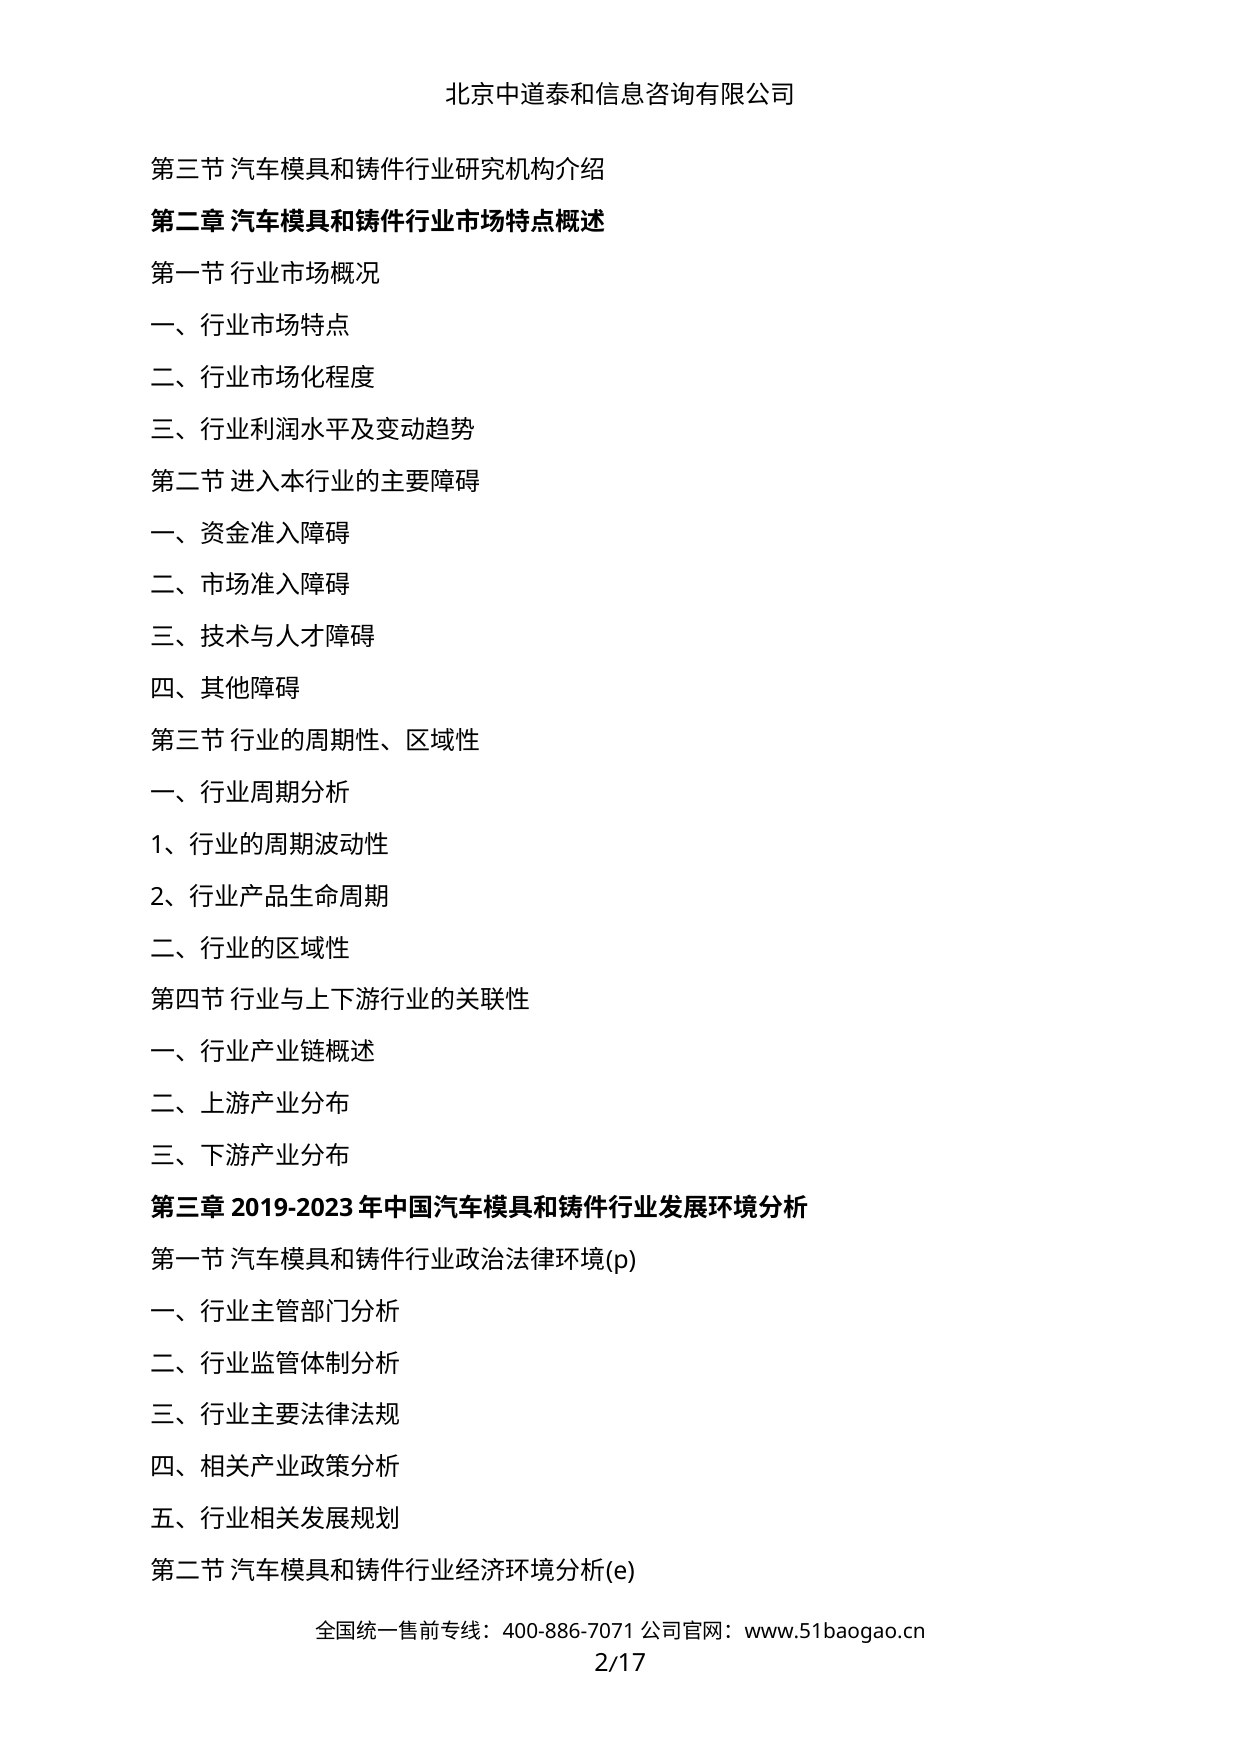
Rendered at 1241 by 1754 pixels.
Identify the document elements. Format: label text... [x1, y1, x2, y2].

text 第三章 2019-2023年中国汽车模具和铸件行业发展环境分析 [150, 1187, 1090, 1224]
text 三、行业利润水平及变动趋势 [150, 409, 1090, 446]
text 五、行业相关发展规划 [150, 1499, 1090, 1535]
text 二、上游产业分布 [150, 1084, 1090, 1120]
text 第三节 行业的周期性、区域性 [150, 721, 1090, 757]
text 四、其他障碍 [150, 669, 1090, 705]
text 第四节 行业与上下游行业的关联性 [150, 980, 1090, 1016]
text 二、行业市场化程度 [150, 357, 1090, 394]
text 四、相关产业政策分析 [150, 1447, 1090, 1483]
text 第二章 汽车模具和铸件行业市场特点概述 [150, 202, 1090, 238]
text 第二节 汽车模具和铸件行业经济环境分析(e) [150, 1551, 1090, 1587]
text 一、行业周期分析 [150, 772, 1090, 809]
text 第三节 汽车模具和铸件行业研究机构介绍 [150, 150, 1090, 186]
text 第一节 汽车模具和铸件行业政治法律环境(p) [150, 1239, 1090, 1276]
text 一、行业市场特点 [150, 306, 1090, 342]
text 二、行业监管体制分析 [150, 1343, 1090, 1379]
text 二、行业的区域性 [150, 928, 1090, 964]
text 2、行业产品生命周期 [150, 876, 1090, 912]
text 二、市场准入障碍 [150, 565, 1090, 601]
text 第一节 行业市场概况 [150, 254, 1090, 290]
text 三、行业主要法律法规 [150, 1395, 1090, 1431]
text 三、技术与人才障碍 [150, 617, 1090, 653]
text 第二节 进入本行业的主要障碍 [150, 461, 1090, 497]
text 1、行业的周期波动性 [150, 824, 1090, 861]
text 一、资金准入障碍 [150, 513, 1090, 549]
text 一、行业产业链概述 [150, 1032, 1090, 1068]
text 三、下游产业分布 [150, 1136, 1090, 1172]
text 一、行业主管部门分析 [150, 1291, 1090, 1327]
